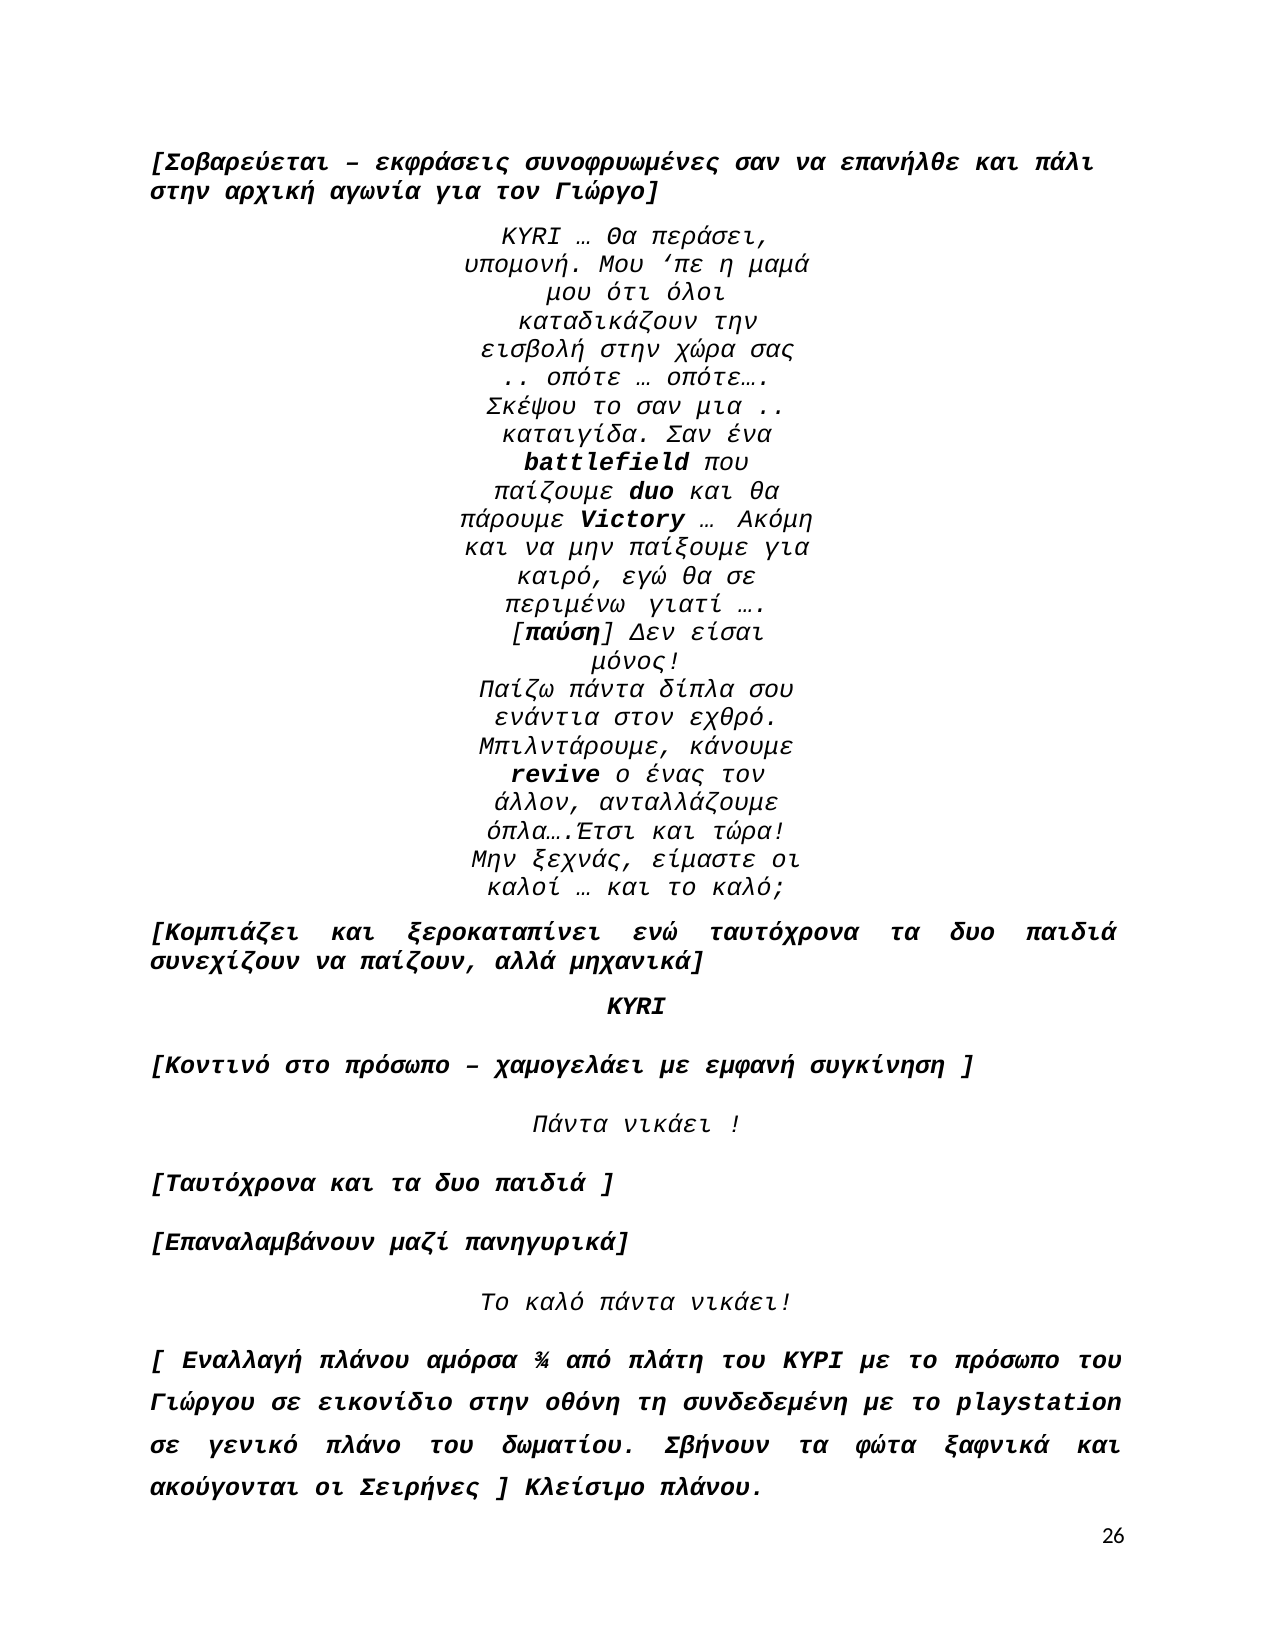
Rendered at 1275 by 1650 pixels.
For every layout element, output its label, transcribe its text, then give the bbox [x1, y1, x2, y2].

text KYRI … Θα περάσει, υπομονή. Μου ‘πε η μαμά μου ότι όλοι καταδικάζουν την εισβολή στην χώρα σας .. οπότε … οπότε…. Σκέψου το σαν μια .. καταιγίδα. Σαν ένα battlefield που παίζουμε duo και θα πάρουμε Victory … Ακόμη και να μην παίξουμε για καιρό, εγώ θα σε περιμένω γιατί …. [παύση] Δεν είσαι μόνος! [457, 223, 818, 677]
text Το καλό πάντα νικάει! [457, 1288, 818, 1317]
text [Κομπιάζει και ξεροκαταπίνει ενώ ταυτόχρονα τα δυο παιδιά συνεχίζουν να παίζουν, αλλά μηχανικά] [150, 920, 1139, 977]
subtitle KYRI [457, 993, 818, 1022]
text [ Εναλλαγή πλάνου αμόρσα ¾ από πλάτη του ΚΥΡΙ με το πρόσωπο του Γιώργου σε εικονίδιο στην οθόνη τη συνδεδεμένη με το playstation σε γενικό πλάνο του δωματίου. Σβήνουν τα φώτα ξαφνικά και ακούγονται οι Σειρήνες ] Κλείσιμο πλάνου. [150, 1347, 1125, 1503]
text [Σοβαρεύεται – εκφράσεις συνοφρυωμένες σαν να επανήλθε και πάλι στην αρχική αγωνία για τον Γιώργο] [150, 150, 1139, 207]
text Πάντα νικάει ! [Ταυτόχρονα και τα δυο παιδιά ] [Επαναλαμβάνουν μαζί πανηγυρικά] [150, 1112, 808, 1258]
text [Κοντινό στο πρόσωπο – χαμογελάει με εμφανή συγκίνηση ] [150, 1053, 1139, 1081]
text Παίζω πάντα δίπλα σου ενάντια στον εχθρό. Μπιλντάρουμε, κάνουμε revive ο ένας τον άλλον, ανταλλάζουμε όπλα….Έτσι και τώρα! Μην ξεχνάς, είμαστε οι καλοί … και το καλό; [457, 677, 818, 903]
